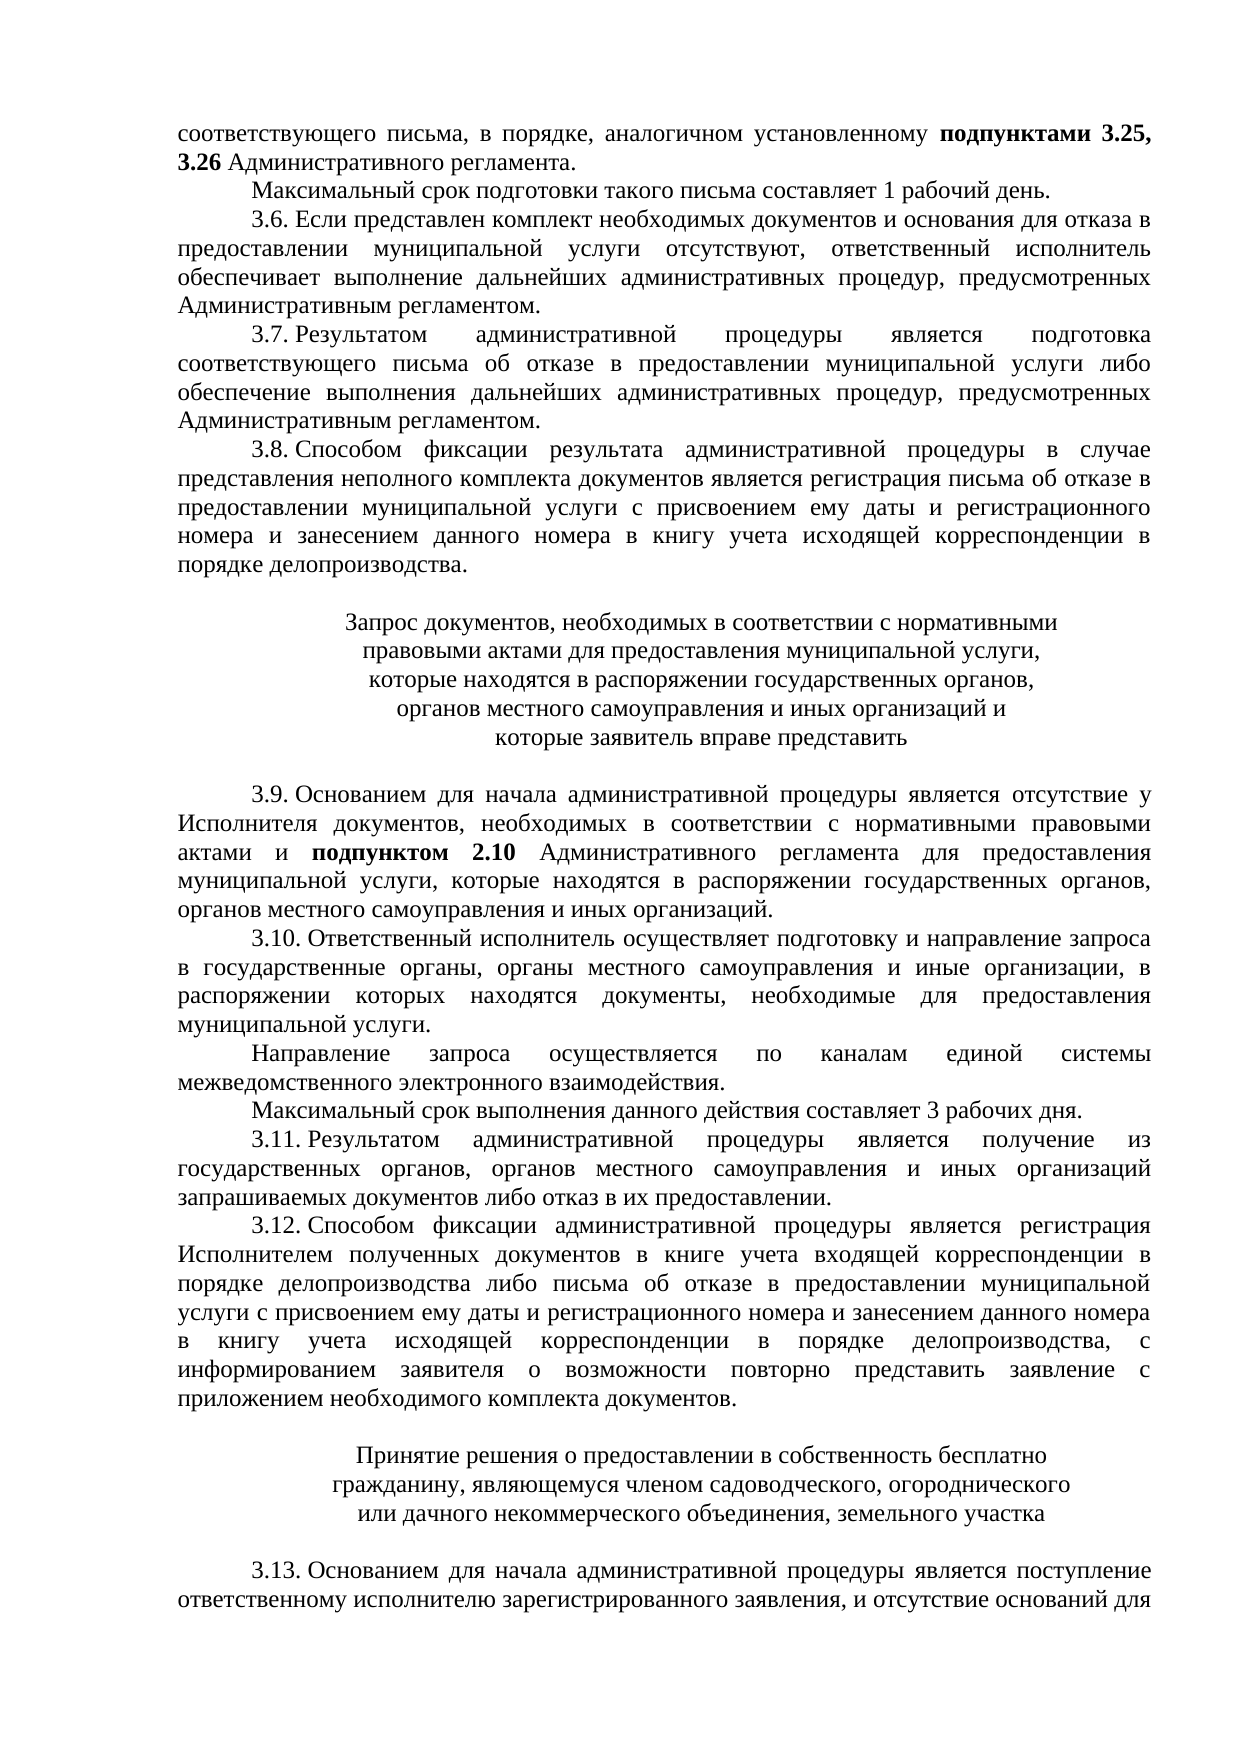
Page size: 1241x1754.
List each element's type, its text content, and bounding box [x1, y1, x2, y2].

text 3.6. Если представлен комплект необходимых документов и основания для отказа в предоставлении муниципальной услуги отсутствуют, ответственный исполнитель обеспечивает выполнение дальнейших административных процедур, предусмотренных Административным регламентом. [177, 204, 1152, 319]
text Принятие решения о предоставлении в собственность бесплатно [177, 1441, 1152, 1469]
text гражданину, являющемуся членом садоводческого, огороднического [177, 1469, 1152, 1498]
text или дачного некоммерческого объединения, земельного участка [177, 1498, 1152, 1527]
text Направление запроса осуществляется по каналам единой системы межведомственного электронного взаимодействия. [177, 1038, 1152, 1096]
text 3.7. Результатом административной процедуры является подготовка соответствующего письма об отказе в предоставлении муниципальной услуги либо обеспечение выполнения дальнейших административных процедур, предусмотренных Административным регламентом. [177, 319, 1152, 434]
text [177, 118, 1152, 176]
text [177, 1556, 1152, 1613]
text Запрос документов, необходимых в соответствии с нормативными [177, 607, 1152, 636]
text которые заявитель вправе представить [177, 722, 1152, 751]
text 3.12. Способом фиксации административной процедуры является регистрация Исполнителем полученных документов в книге учета входящей корреспонденции в порядке делопроизводства либо письма об отказе в предоставлении муниципальной услуги с присвоением ему даты и регистрационного номера и занесением данного номера в книгу учета исходящей корреспонденции в порядке делопроизводства, с информированием заявителя о возможности повторно представить заявление с приложением необходимого комплекта документов. [177, 1211, 1152, 1412]
text 3.10. Ответственный исполнитель осуществляет подготовку и направление запроса в государственные органы, органы местного самоуправления и иные организации, в распоряжении которых находятся документы, необходимые для предоставления муниципальной услуги. [177, 923, 1152, 1038]
text 3.11. Результатом административной процедуры является получение из государственных органов, органов местного самоуправления и иных организаций запрашиваемых документов либо отказ в их предоставлении. [177, 1124, 1152, 1211]
text которые находятся в распоряжении государственных органов, [177, 664, 1152, 693]
text органов местного самоуправления и иных организаций и [177, 693, 1152, 722]
text правовыми актами для предоставления муниципальной услуги, [177, 636, 1152, 664]
text 3.8. Способом фиксации результата административной процедуры в случае представления неполного комплекта документов является регистрация письма об отказе в предоставлении муниципальной услуги с присвоением ему даты и регистрационного номера и занесением данного номера в книгу учета исходящей корреспонденции в порядке делопроизводства. [177, 434, 1152, 578]
text Максимальный срок выполнения данного действия составляет 3 рабочих дня. [177, 1096, 1152, 1124]
text 3.9. Основанием для начала административной процедуры является отсутствие у Исполнителя документов, необходимых в соответствии с нормативными правовыми актами и подпунктом 2.10 Административного регламента для предоставления муниципальной услуги, которые находятся в распоряжении государственных органов, органов местного самоуправления и иных организаций. [177, 779, 1152, 923]
text Максимальный срок подготовки такого письма составляет 1 рабочий день. [177, 176, 1152, 204]
